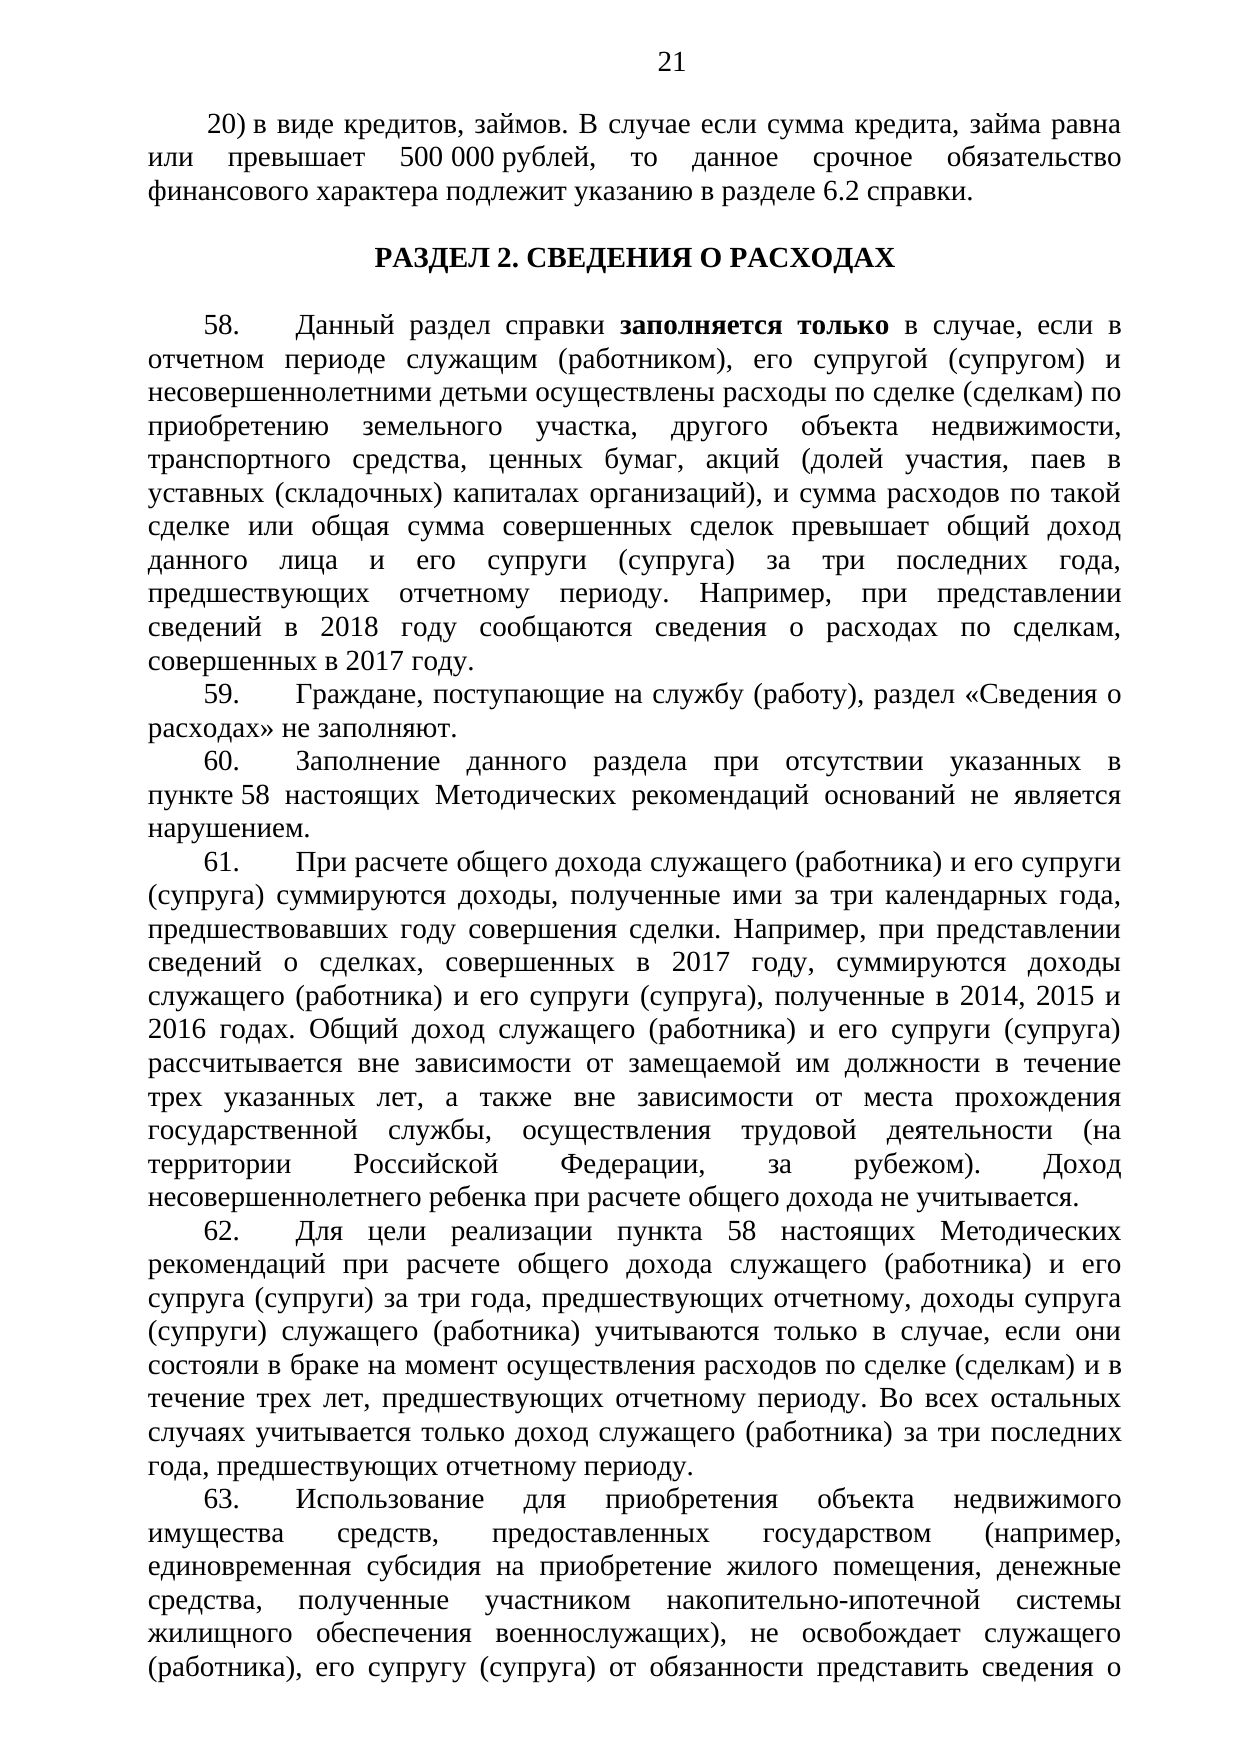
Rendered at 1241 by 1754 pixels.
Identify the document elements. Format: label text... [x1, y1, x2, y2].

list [148, 1481, 1122, 1682]
list При расчете общего дохода служащего (работника) и его супруги (супруга) суммируются доходы, полученные ими за три календарных года, предшествовавших году совершения сделки. Например, при представлении сведений о сделках, совершенных в 2017 году, суммируются доходы служащего (работника) и его супруги (супруга), полученные в 2014, 2015 и 2016 годах. Общий доход служащего (работника) и его супруги (супруга) рассчитывается вне зависимости от замещаемой им должности в течение трех указанных лет, а также вне зависимости от места прохождения государственной службы, осуществления трудовой деятельности (на территории Российской Федерации, за рубежом). Доход несовершеннолетнего ребенка при расчете общего дохода не учитывается. [148, 844, 1122, 1213]
list Данный раздел справки заполняется только в случае, если в отчетном периоде служащим (работником), его супругой (супругом) и несовершеннолетними детьми осуществлены расходы по сделке (сделкам) по приобретению земельного участка, другого объекта недвижимости, транспортного средства, ценных бумаг, акций (долей участия, паев в уставных (складочных) капиталах организаций), и сумма расходов по такой сделке или общая сумма совершенных сделок превышает общий доход данного лица и его супруги (супруга) за три последних года, предшествующих отчетному периоду. Например, при представлении сведений в 2018 году сообщаются сведения о расходах по сделкам, совершенных в 2017 году. [148, 307, 1122, 676]
text РАЗДЕЛ 2. СВЕДЕНИЯ О РАСХОДАХ [148, 207, 1122, 274]
list Заполнение данного раздела при отсутствии указанных в пункте 58 настоящих Методических рекомендаций оснований не является нарушением. [148, 743, 1122, 844]
text 20) в виде кредитов, займов. В случае если сумма кредита, займа равна или превышает 500 000 рублей, то данное срочное обязательство финансового характера подлежит указанию в разделе 6.2 справки. [148, 106, 1122, 207]
list Граждане, поступающие на службу (работу), раздел «Сведения о расходах» не заполняют. [148, 676, 1122, 743]
list Для цели реализации пункта 58 настоящих Методических рекомендаций при расчете общего дохода служащего (работника) и его супруга (супруги) за три года, предшествующих отчетному, доходы супруга (супруги) служащего (работника) учитываются только в случае, если они состояли в браке на момент осуществления расходов по сделке (сделкам) и в течение трех лет, предшествующих отчетному периоду. Во всех остальных случаях учитывается только доход служащего (работника) за три последних года, предшествующих отчетному периоду. [148, 1213, 1122, 1481]
